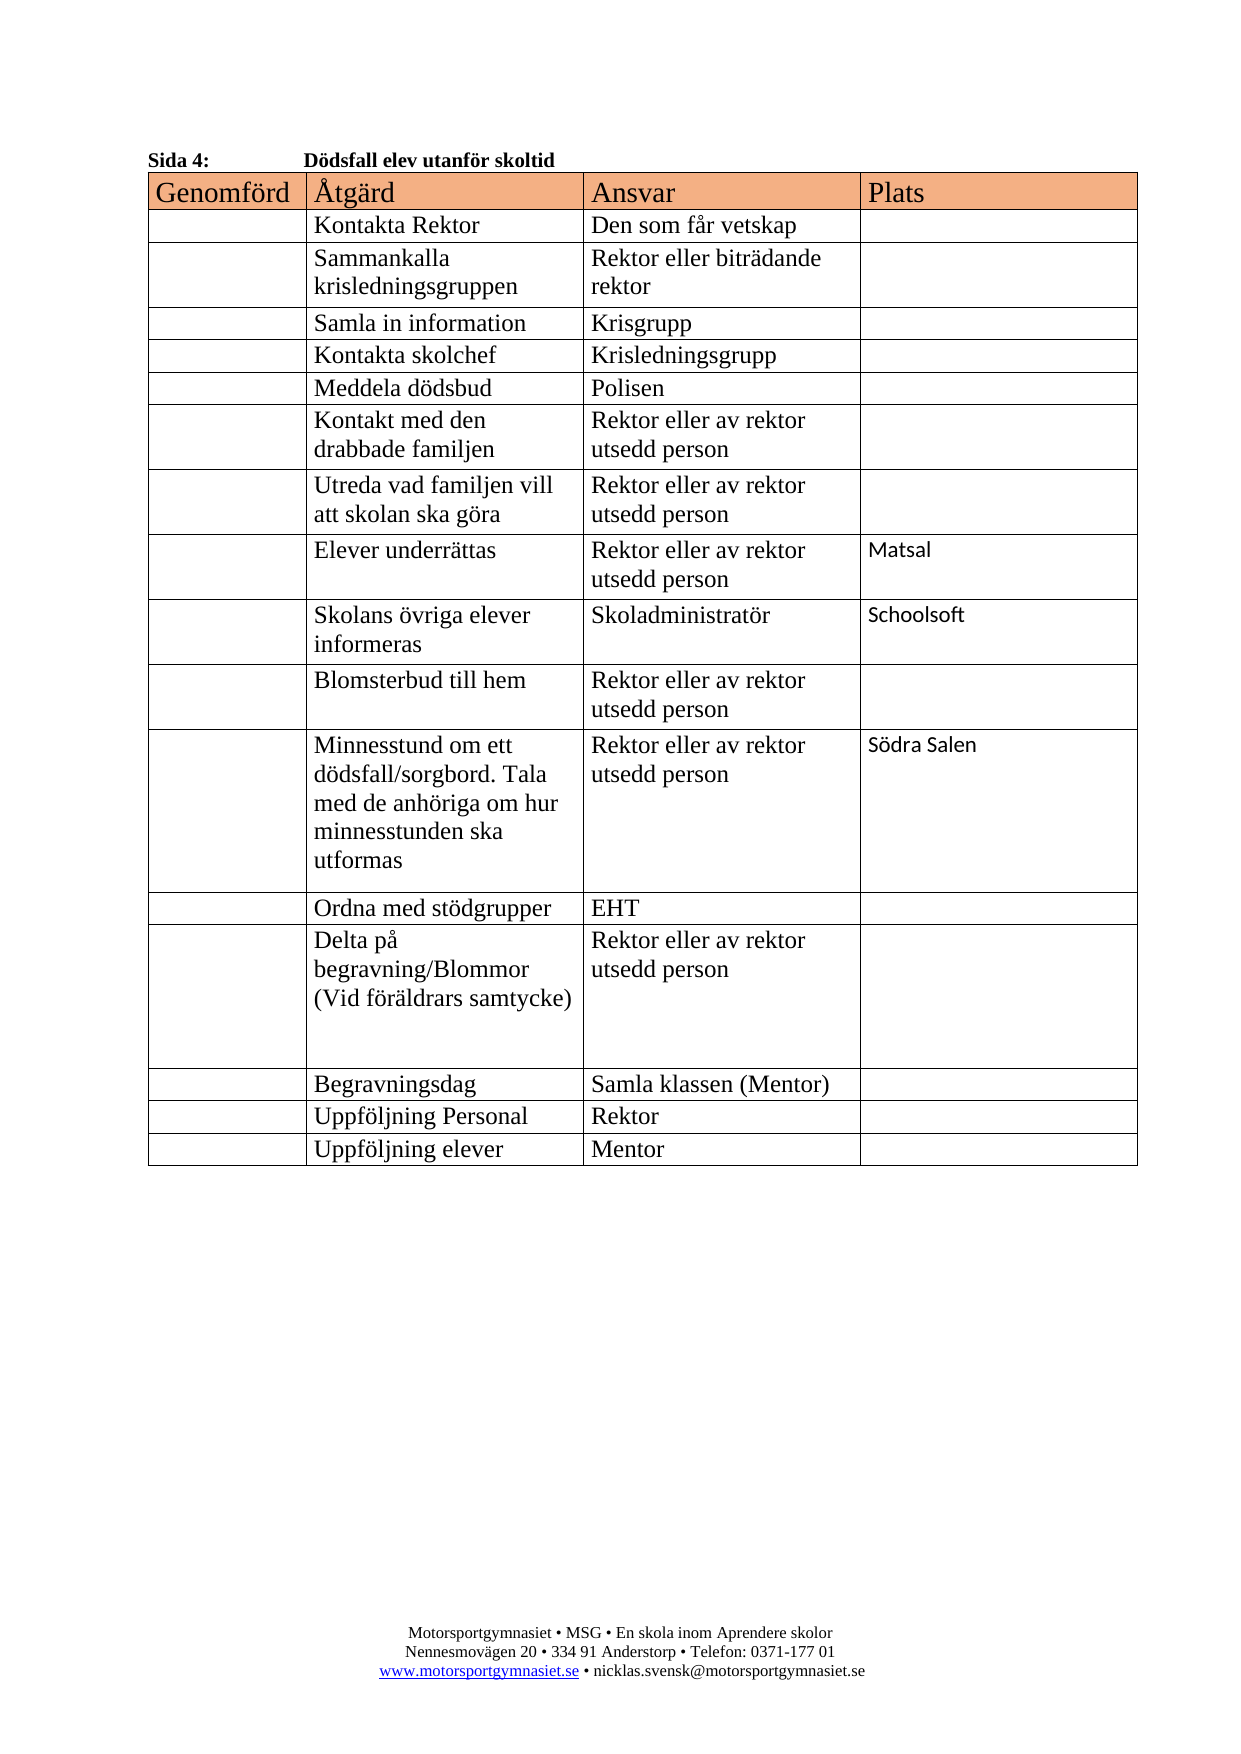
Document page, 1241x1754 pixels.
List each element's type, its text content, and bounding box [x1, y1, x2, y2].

table_cell [861, 893, 1137, 924]
table_cell [861, 308, 1137, 339]
table_cell [149, 535, 306, 599]
table_cell Begravningsdag [307, 1069, 583, 1100]
table_cell Polisen [584, 373, 860, 404]
table_cell Ordna med stödgrupper [307, 893, 583, 924]
table_cell [149, 308, 306, 339]
table_cell [861, 470, 1137, 534]
table_cell Krisgrupp [584, 308, 860, 339]
table_cell [149, 1101, 306, 1133]
table_cell [149, 373, 306, 404]
table_cell [149, 243, 306, 307]
table_header Genomförd [149, 173, 306, 209]
table_cell Matsal [861, 535, 1137, 599]
table_cell Rektor eller av rektor utsedd person [584, 730, 860, 892]
table_cell [149, 405, 306, 469]
table_cell Utreda vad familjen vill att skolan ska göra [307, 470, 583, 534]
table_cell Södra Salen [861, 730, 1137, 892]
table_cell [861, 373, 1137, 404]
table_cell [861, 665, 1137, 729]
table_cell [861, 243, 1137, 307]
table_cell Rektor eller av rektor utsedd person [584, 535, 860, 599]
table_cell Samla klassen (Mentor) [584, 1069, 860, 1100]
table_cell Skolans övriga elever informeras [307, 600, 583, 664]
table_cell Elever underrättas [307, 535, 583, 599]
table_cell [861, 210, 1137, 242]
table_cell Mentor [584, 1134, 860, 1165]
table_cell [149, 925, 306, 1068]
table_cell [149, 665, 306, 729]
table_cell [861, 1069, 1137, 1100]
table_cell Uppföljning Personal [307, 1101, 583, 1133]
table_cell [861, 925, 1137, 1068]
table_cell [149, 600, 306, 664]
table_cell Den som får vetskap [584, 210, 860, 242]
table_cell [149, 210, 306, 242]
table_cell Samla in information [307, 308, 583, 339]
table_cell EHT [584, 893, 860, 924]
table_cell Delta på begravning/Blommor (Vid föräldrars samtycke) [307, 925, 583, 1068]
table_cell [861, 1134, 1137, 1165]
table_cell Sammankalla krisledningsgruppen [307, 243, 583, 307]
table_cell Kontakta skolchef [307, 340, 583, 372]
table_cell [149, 1134, 306, 1165]
table_cell Minnesstund om ett dödsfall/sorgbord. Tala med de anhöriga om hur minnesstunden ska utformas [307, 730, 583, 892]
table_cell Meddela dödsbud [307, 373, 583, 404]
table_cell [861, 1101, 1137, 1133]
table_cell Rektor eller av rektor utsedd person [584, 925, 860, 1068]
table_cell Rektor eller av rektor utsedd person [584, 470, 860, 534]
table_cell Rektor eller av rektor utsedd person [584, 665, 860, 729]
table_cell Kontakt med den drabbade familjen [307, 405, 583, 469]
table_cell [149, 470, 306, 534]
table_cell Schoolsoft [861, 600, 1137, 664]
table_cell Skoladministratör [584, 600, 860, 664]
table_cell [149, 1069, 306, 1100]
table_cell [861, 405, 1137, 469]
table_header Åtgärd [307, 173, 583, 209]
table_cell Rektor eller biträdande rektor [584, 243, 860, 307]
table_cell [149, 730, 306, 892]
table_cell Blomsterbud till hem [307, 665, 583, 729]
table_cell [149, 340, 306, 372]
table_cell Rektor [584, 1101, 860, 1133]
table_cell [149, 893, 306, 924]
subtitle Sida 4: Dödsfall elev utanför skoltid [148, 148, 1093, 172]
table_cell Krisledningsgrupp [584, 340, 860, 372]
table_header Ansvar [584, 173, 860, 209]
table_cell Uppföljning elever [307, 1134, 583, 1165]
table_header Plats [861, 173, 1137, 209]
table_cell Kontakta Rektor [307, 210, 583, 242]
table_cell [861, 340, 1137, 372]
table_cell Rektor eller av rektor utsedd person [584, 405, 860, 469]
